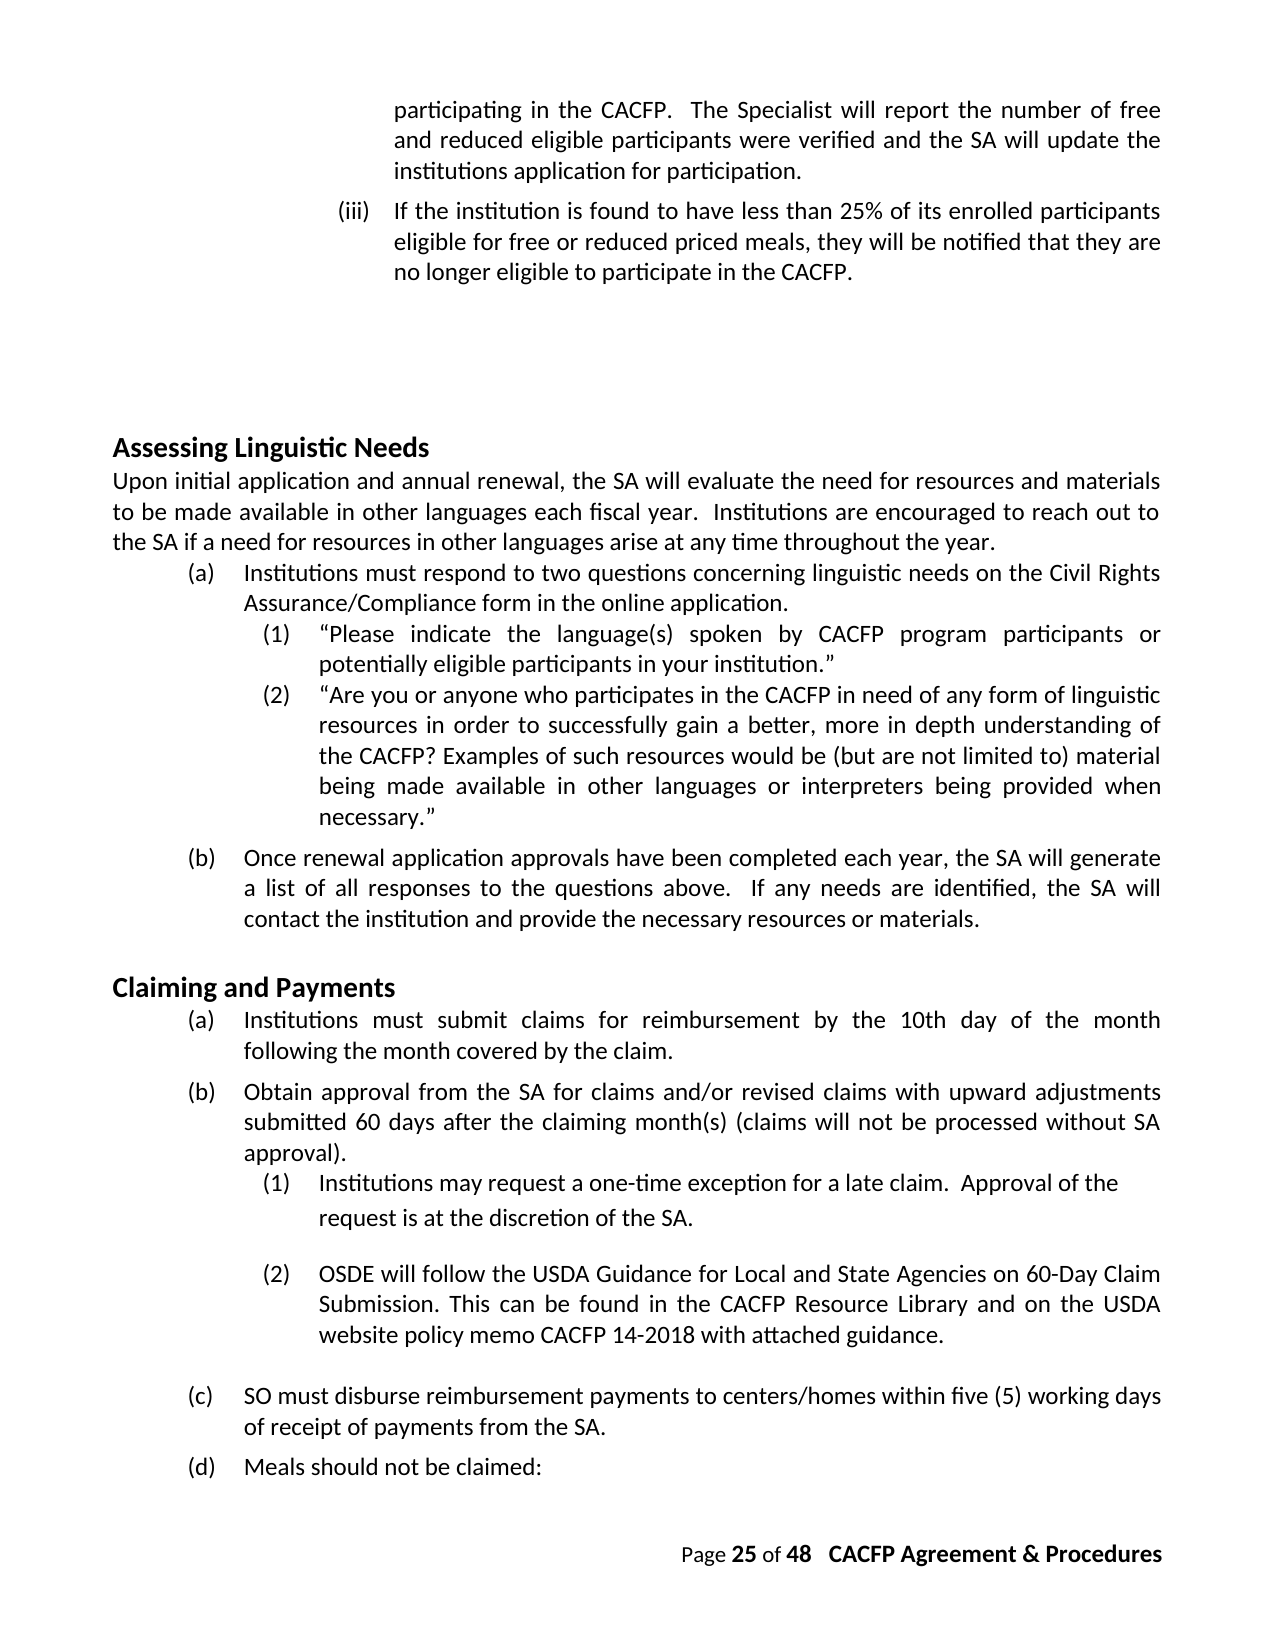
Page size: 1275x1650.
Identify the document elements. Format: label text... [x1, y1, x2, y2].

list OSDE will follow the USDA Guidance for Local and State Agencies on 60-Day Claim Submission. This can be found in the CACFP Resource Library and on the USDA website policy memo CACFP 14-2018 with attached guidance. [262, 1258, 1162, 1350]
list “Are you or anyone who participates in the CACFP in need of any form of linguistic resources in order to successfully gain a better, more in depth understanding of the CACFP? Examples of such resources would be (but are not limited to) material being made available in other languages or interpreters being provided when necessary.” [262, 679, 1162, 831]
text Claiming and Payments [112, 969, 1162, 1004]
list Meals should not be claimed: [187, 1451, 1162, 1482]
list If the institution is found to have less than 25% of its enrolled participants eligible for free or reduced priced meals, they will be notified that they are no longer eligible to participate in the CACFP. [337, 196, 1162, 287]
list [337, 94, 1162, 185]
list SO must disburse reimbursement payments to centers/homes within five (5) working days of receipt of payments from the SA. [187, 1380, 1162, 1441]
list Obtain approval from the SA for claims and/or revised claims with upward adjustments submitted 60 days after the claiming month(s) (claims will not be processed without SA approval). [187, 1076, 1162, 1167]
text Assessing Linguistic Needs [112, 429, 1162, 465]
list Once renewal application approvals have been completed each year, the SA will generate a list of all responses to the questions above. If any needs are identified, the SA will contact the institution and provide the necessary resources or materials. [187, 842, 1162, 933]
text Upon initial application and annual renewal, the SA will evaluate the need for resources and materials to be made available in other languages each fiscal year. Institutions are encouraged to reach out to the SA if a need for resources in other languages arise at any time throughout the year. [112, 465, 1162, 557]
list Institutions must respond to two questions concerning linguistic needs on the Civil Rights Assurance/Compliance form in the online application. [187, 557, 1162, 618]
list “Please indicate the language(s) spoken by CACFP program participants or potentially eligible participants in your institution.” [262, 618, 1162, 679]
list Institutions may request a one-time exception for a late claim. Approval of the request is at the discretion of the SA. [262, 1167, 1162, 1233]
list Institutions must submit claims for reimbursement by the 10th day of the month following the month covered by the claim. [187, 1004, 1162, 1066]
